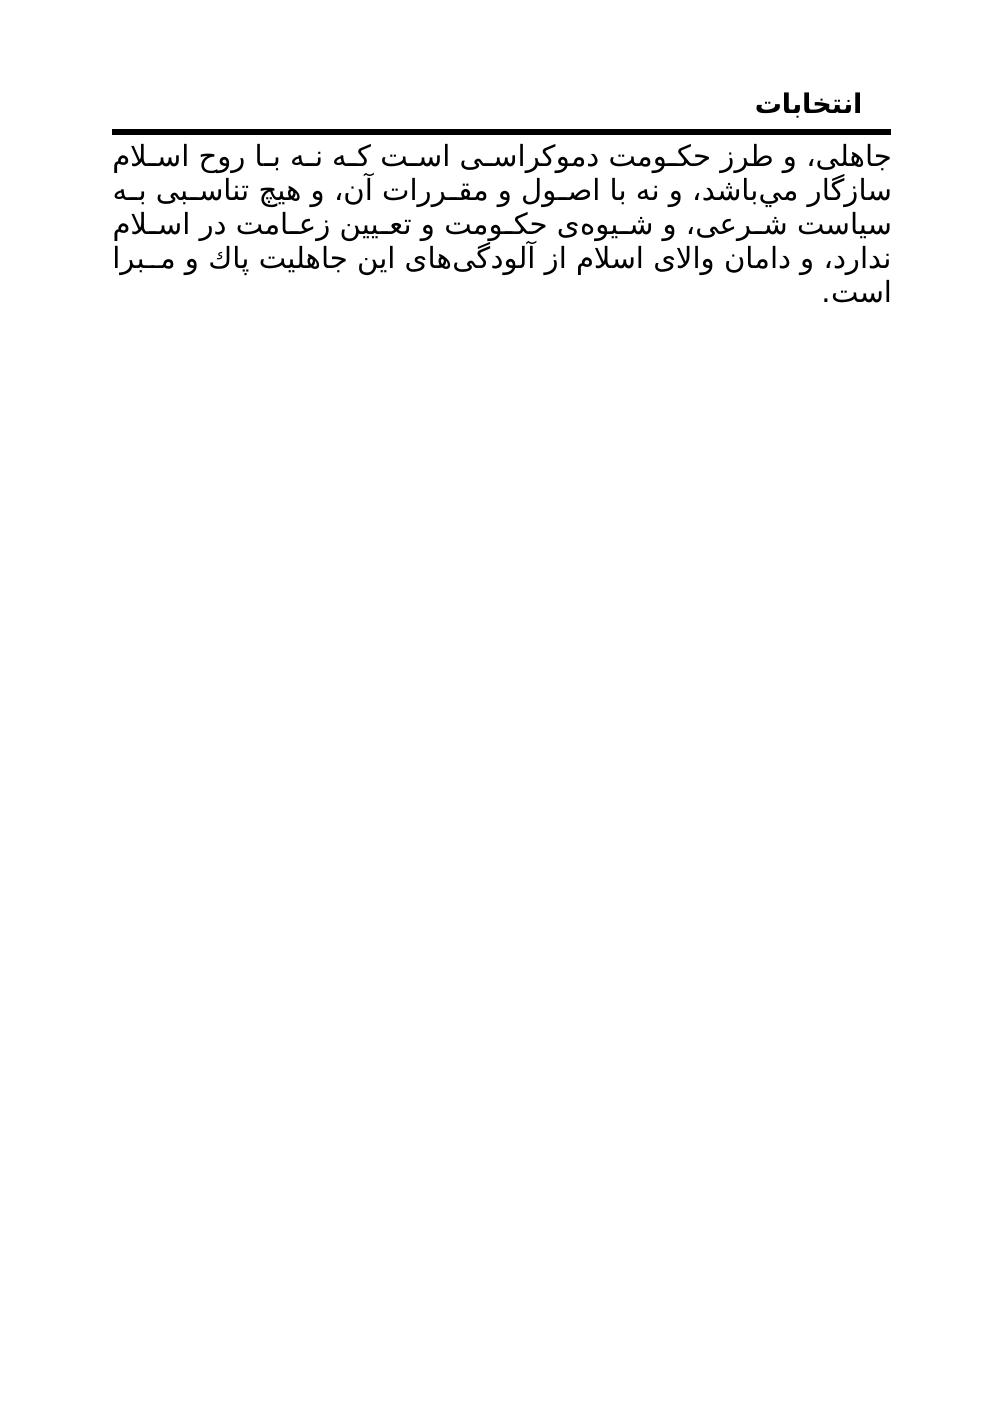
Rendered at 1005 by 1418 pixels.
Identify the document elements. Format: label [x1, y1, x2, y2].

text [112, 139, 892, 309]
